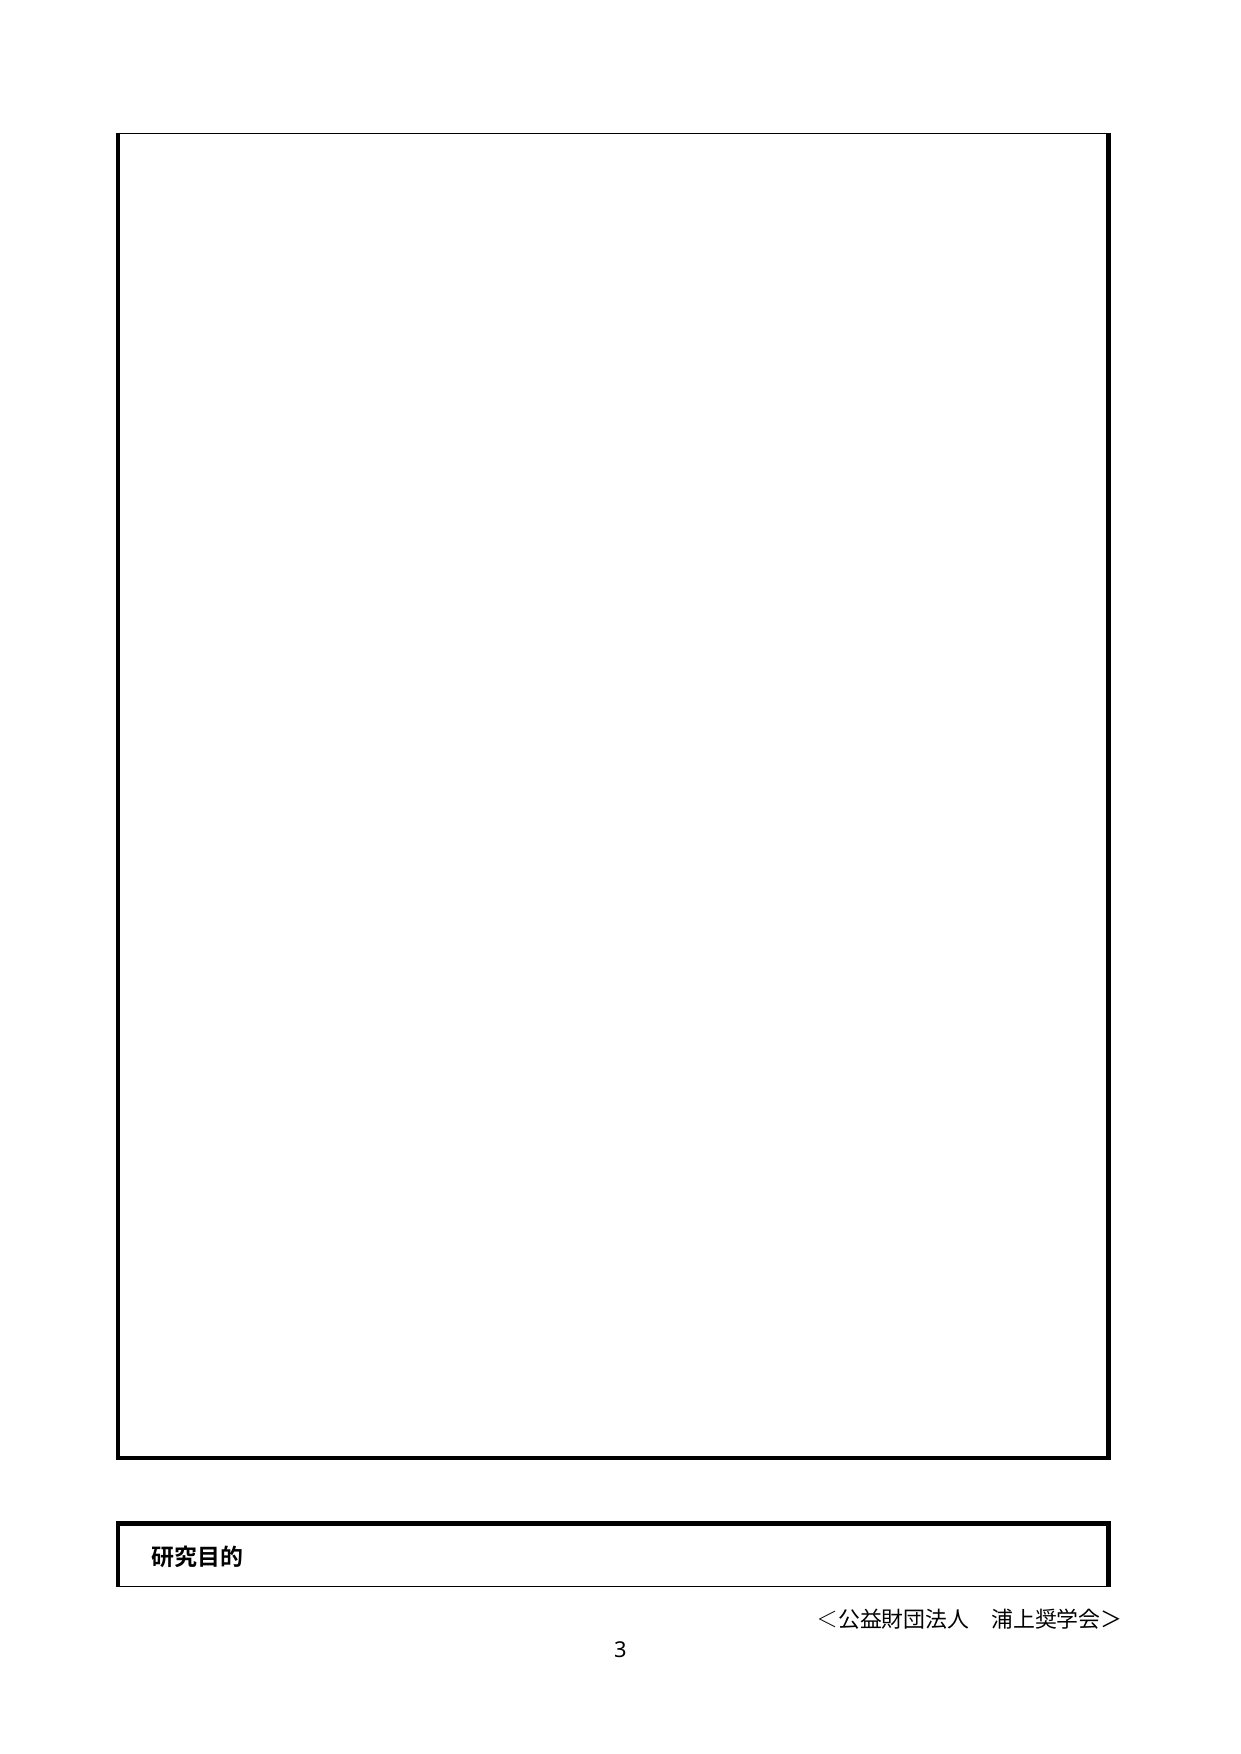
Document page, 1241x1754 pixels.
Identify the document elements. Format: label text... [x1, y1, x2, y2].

table_header 研究目的 [120, 1526, 1106, 1586]
table_cell [120, 134, 1106, 1456]
